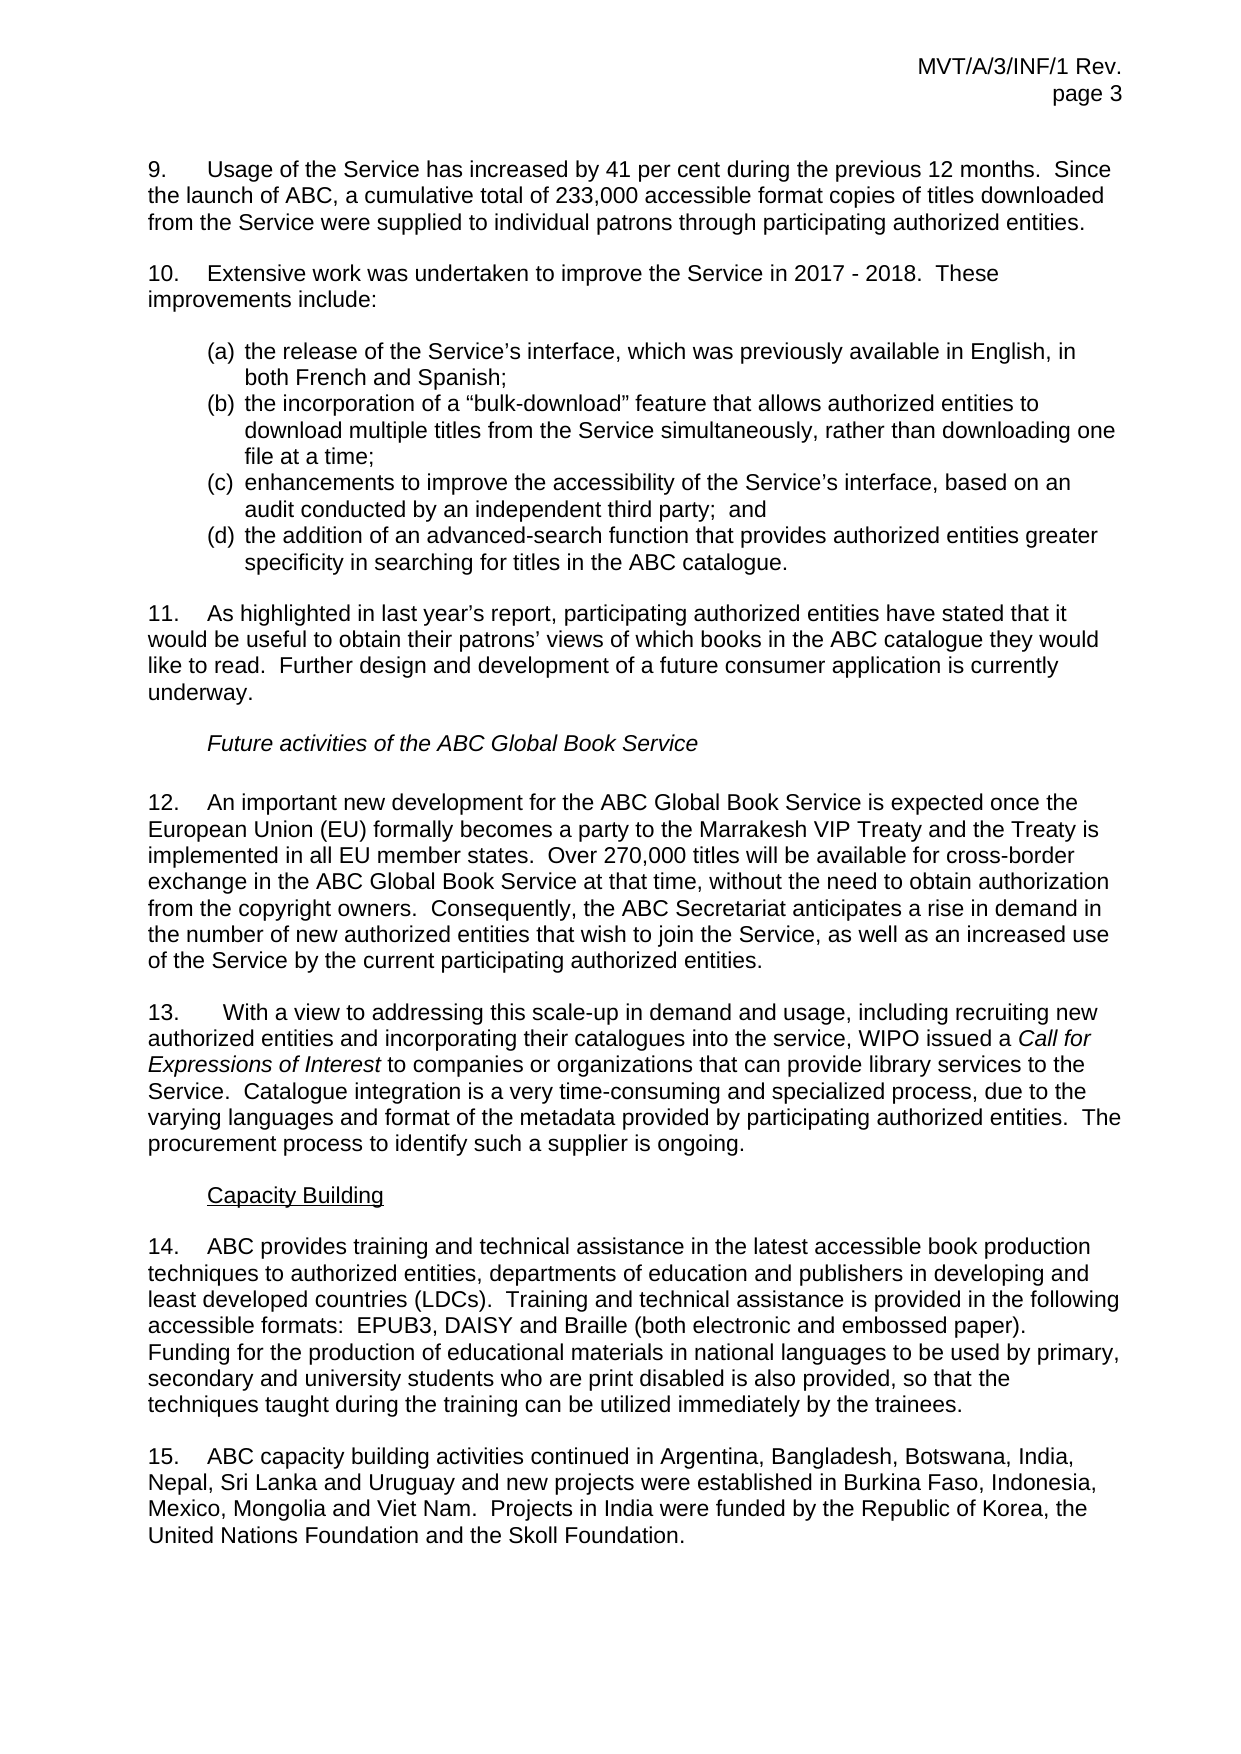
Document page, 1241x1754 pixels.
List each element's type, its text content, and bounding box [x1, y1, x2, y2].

list ABC provides training and technical assistance in the latest accessible book production techniques to authorized entities, departments of education and publishers in developing and least developed countries (LDCs). Training and technical assistance is provided in the following accessible formats: EPUB3, DAISY and Braille (both electronic and embossed paper). Funding for the production of educational materials in national languages to be used by primary, secondary and university students who are print disabled is also provided, so that the techniques taught during the training can be utilized immediately by the trainees. [148, 1233, 1122, 1418]
subtitle Capacity Building [148, 1182, 1122, 1208]
list Usage of the Service has increased by 41 per cent during the previous 12 months. Since the launch of ABC, a cumulative total of 233,000 accessible format copies of titles downloaded from the Service were supplied to individual patrons through participating authorized entities. [148, 156, 1122, 235]
list the incorporation of a “bulk-download” feature that allows authorized entities to download multiple titles from the Service simultaneously, rather than downloading one file at a time; [207, 390, 1122, 469]
list Extensive work was undertaken to improve the Service in 2017 - 2018. These improvements include: [148, 260, 1122, 313]
list With a view to addressing this scale-up in demand and usage, including recruiting new authorized entities and incorporating their catalogues into the service, WIPO issued a Call for Expressions of Interest to companies or organizations that can provide library services to the Service. Catalogue integration is a very time-consuming and specialized process, due to the varying languages and format of the metadata provided by participating authorized entities. The procurement process to identify such a supplier is ongoing. [148, 999, 1122, 1157]
list enhancements to improve the accessibility of the Service’s interface, based on an audit conducted by an independent third party; and [207, 469, 1122, 522]
list As highlighted in last year’s report, participating authorized entities have stated that it would be useful to obtain their patrons’ views of which books in the ABC catalogue they would like to read. Further design and development of a future consumer application is currently underway. [148, 600, 1122, 705]
list ABC capacity building activities continued in Argentina, Bangladesh, Botswana, India, Nepal, Sri Lanka and Uruguay and new projects were established in Burkina Faso, Indonesia, Mexico, Mongolia and Viet Nam. Projects in India were funded by the Republic of Korea, the United Nations Foundation and the Skoll Foundation. [148, 1443, 1122, 1548]
list the release of the Service’s interface, which was previously available in English, in both French and Spanish; [207, 338, 1122, 390]
subtitle Future activities of the ABC Global Book Service [148, 730, 1122, 757]
list An important new development for the ABC Global Book Service is expected once the European Union (EU) formally becomes a party to the Marrakesh VIP Treaty and the Treaty is implemented in all EU member states. Over 270,000 titles will be available for cross-border exchange in the ABC Global Book Service at that time, without the need to obtain authorization from the copyright owners. Consequently, the ABC Secretariat anticipates a rise in demand in the number of new authorized entities that wish to join the Service, as well as an increased use of the Service by the current participating authorized entities. [148, 789, 1122, 974]
list the addition of an advanced-search function that provides authorized entities greater specificity in searching for titles in the ABC catalogue. [207, 522, 1122, 575]
